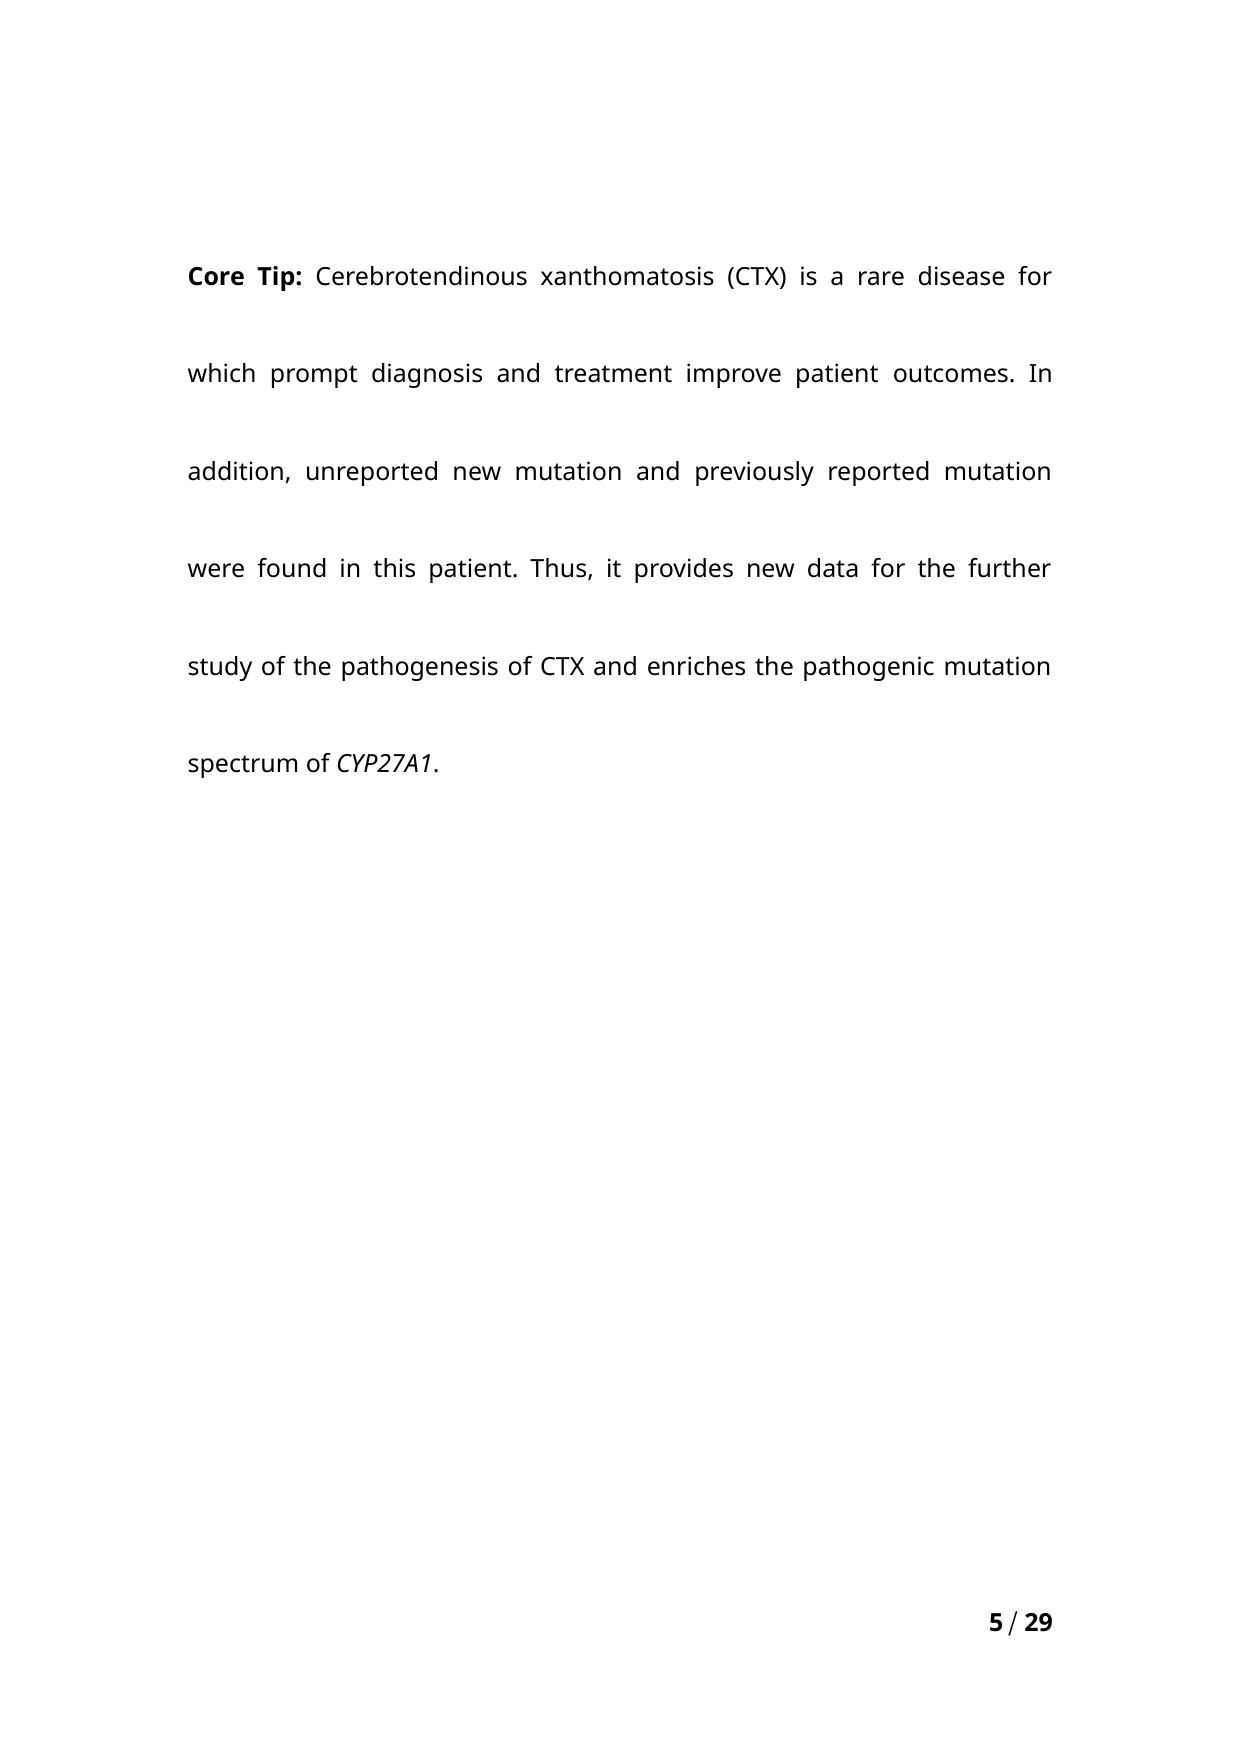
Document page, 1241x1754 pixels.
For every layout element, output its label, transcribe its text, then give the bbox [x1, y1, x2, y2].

text Core Tip: Cerebrotendinous xanthomatosis (CTX) is a rare disease for which prompt diagnosis and treatment improve patient outcomes. In addition, unreported new mutation and previously reported mutation were found in this patient. Thus, it provides new data for the further study of the pathogenesis of CTX and enriches the pathogenic mutation spectrum of CYP27A1. [187, 243, 1053, 796]
